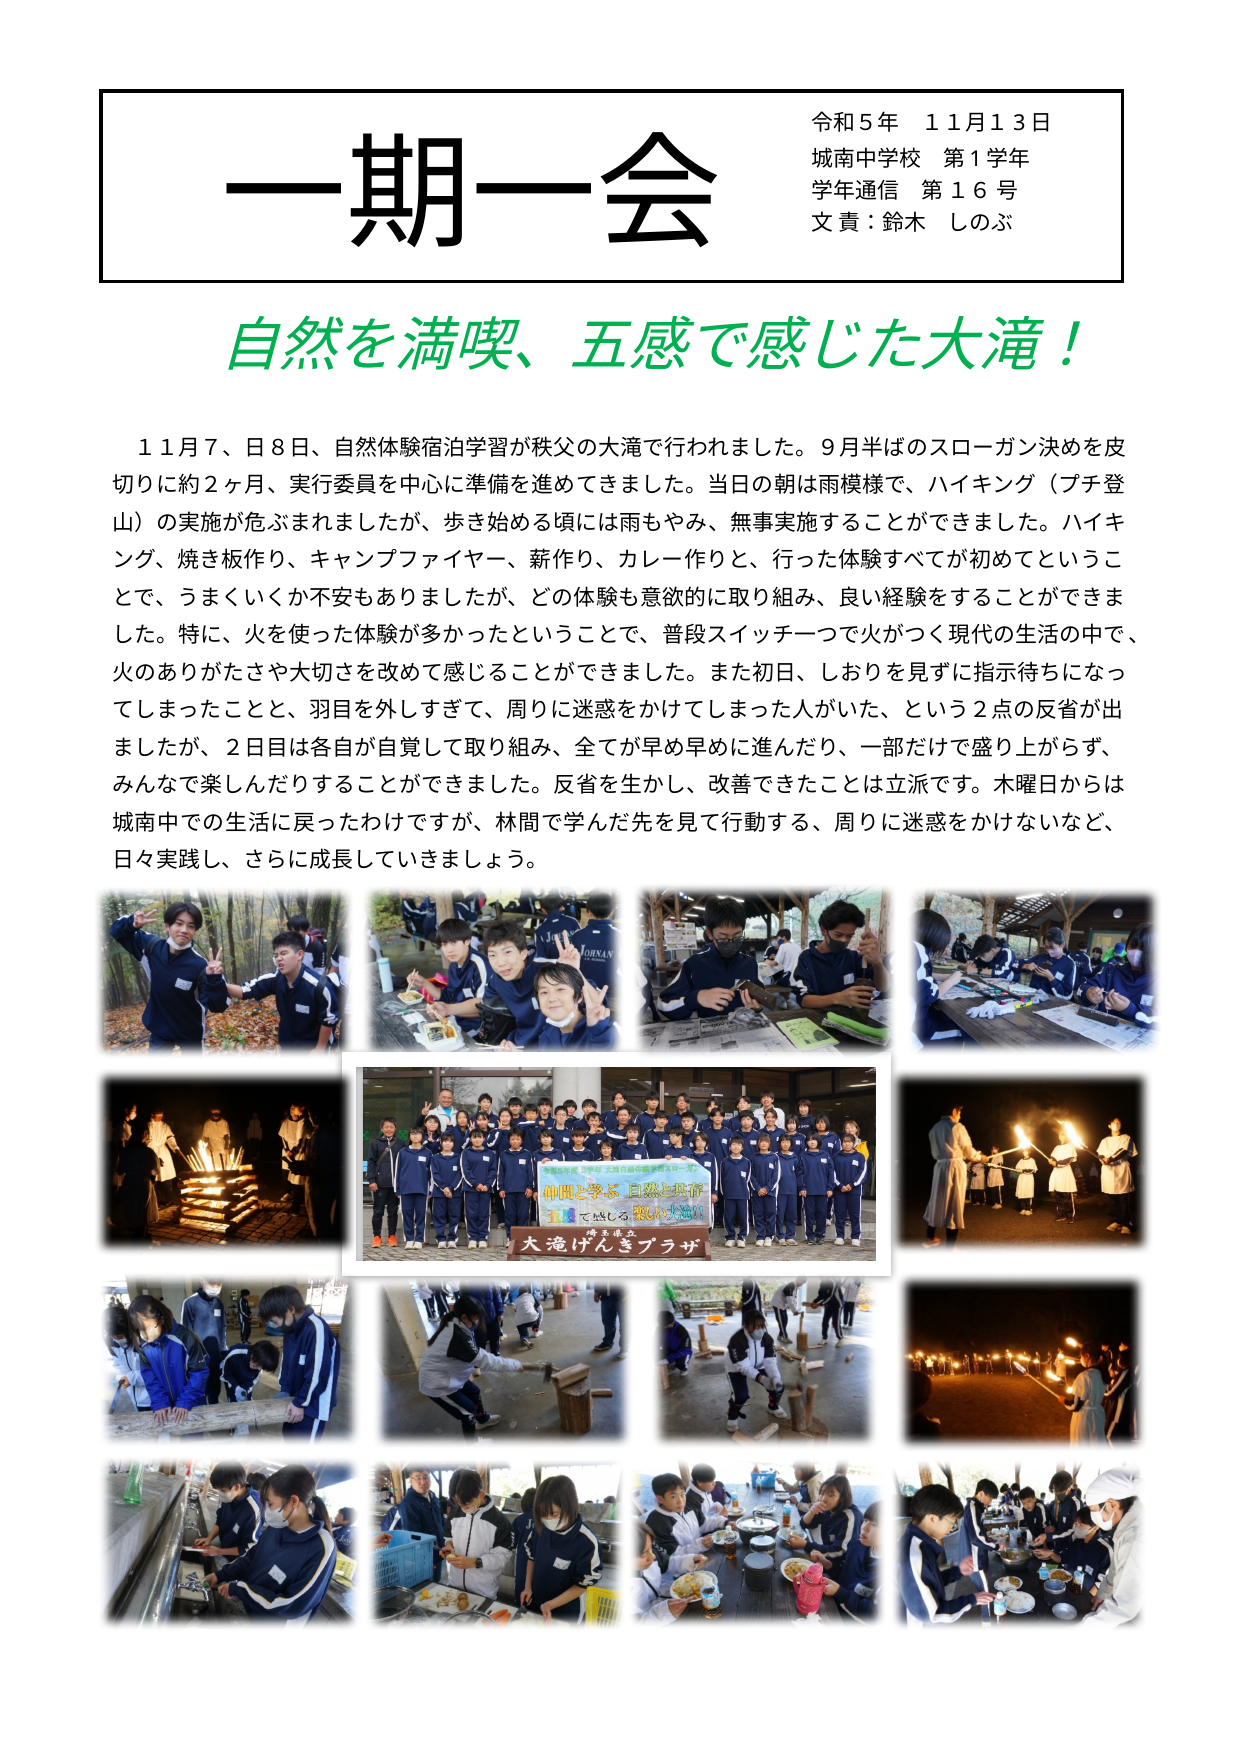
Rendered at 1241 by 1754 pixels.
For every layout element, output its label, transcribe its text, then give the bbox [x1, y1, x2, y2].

text 一期一会 [112, 93, 1121, 277]
picture [649, 899, 881, 1043]
text １１月７、日８日、自然体験宿泊学習が秩父の大滝で行われました。９月半ばのスローガン決めを皮切りに約２ヶ月、実行委員を中心に準備を進めてきました。当日の朝は雨模様で、ハイキング（プチ登山）の実施が危ぶまれましたが、歩き始める頃には雨もやみ、無事実施することができました。ハイキング、焼き板作り、キャンプファイヤー、薪作り、カレー作りと、行った体験すべてが初めてということで、うまくいくか不安もありましたが、どの体験も意欲的に取り組み、良い経験をすることができました。特に、火を使った体験が多かったということで、普段スイッチ一つで火がつく現代の生活の中で、火のありがたさや大切さを改めて感じることができました。また初日、しおりを見ずに指示待ちになってしまったことと、羽目を外しすぎて、周りに迷惑をかけてしまった人がいた、という２点の反省が出ましたが、２日目は各自が自覚して取り組み、全てが早め早めに進んだり、一部だけで盛り上がらず、みんなで楽しんだりすることができました。反省を生かし、改善できたことは立派です。木曜日からは城南中での生活に戻ったわけですが、林間で学んだ先を見て行動する、周りに迷惑をかけないなど、日々実践し、さらに成長していきましょう。 [112, 277, 1128, 877]
picture [645, 1474, 870, 1613]
picture [382, 1475, 610, 1615]
picture [363, 1067, 876, 1261]
picture [110, 902, 338, 1043]
picture [378, 901, 608, 1043]
picture [110, 1084, 342, 1240]
picture [923, 902, 1146, 1040]
picture [912, 1288, 1132, 1436]
picture [114, 1472, 345, 1615]
picture [389, 1293, 618, 1433]
picture [667, 1289, 863, 1433]
picture [115, 1288, 346, 1431]
picture [907, 1476, 1131, 1615]
picture [904, 1084, 1137, 1239]
